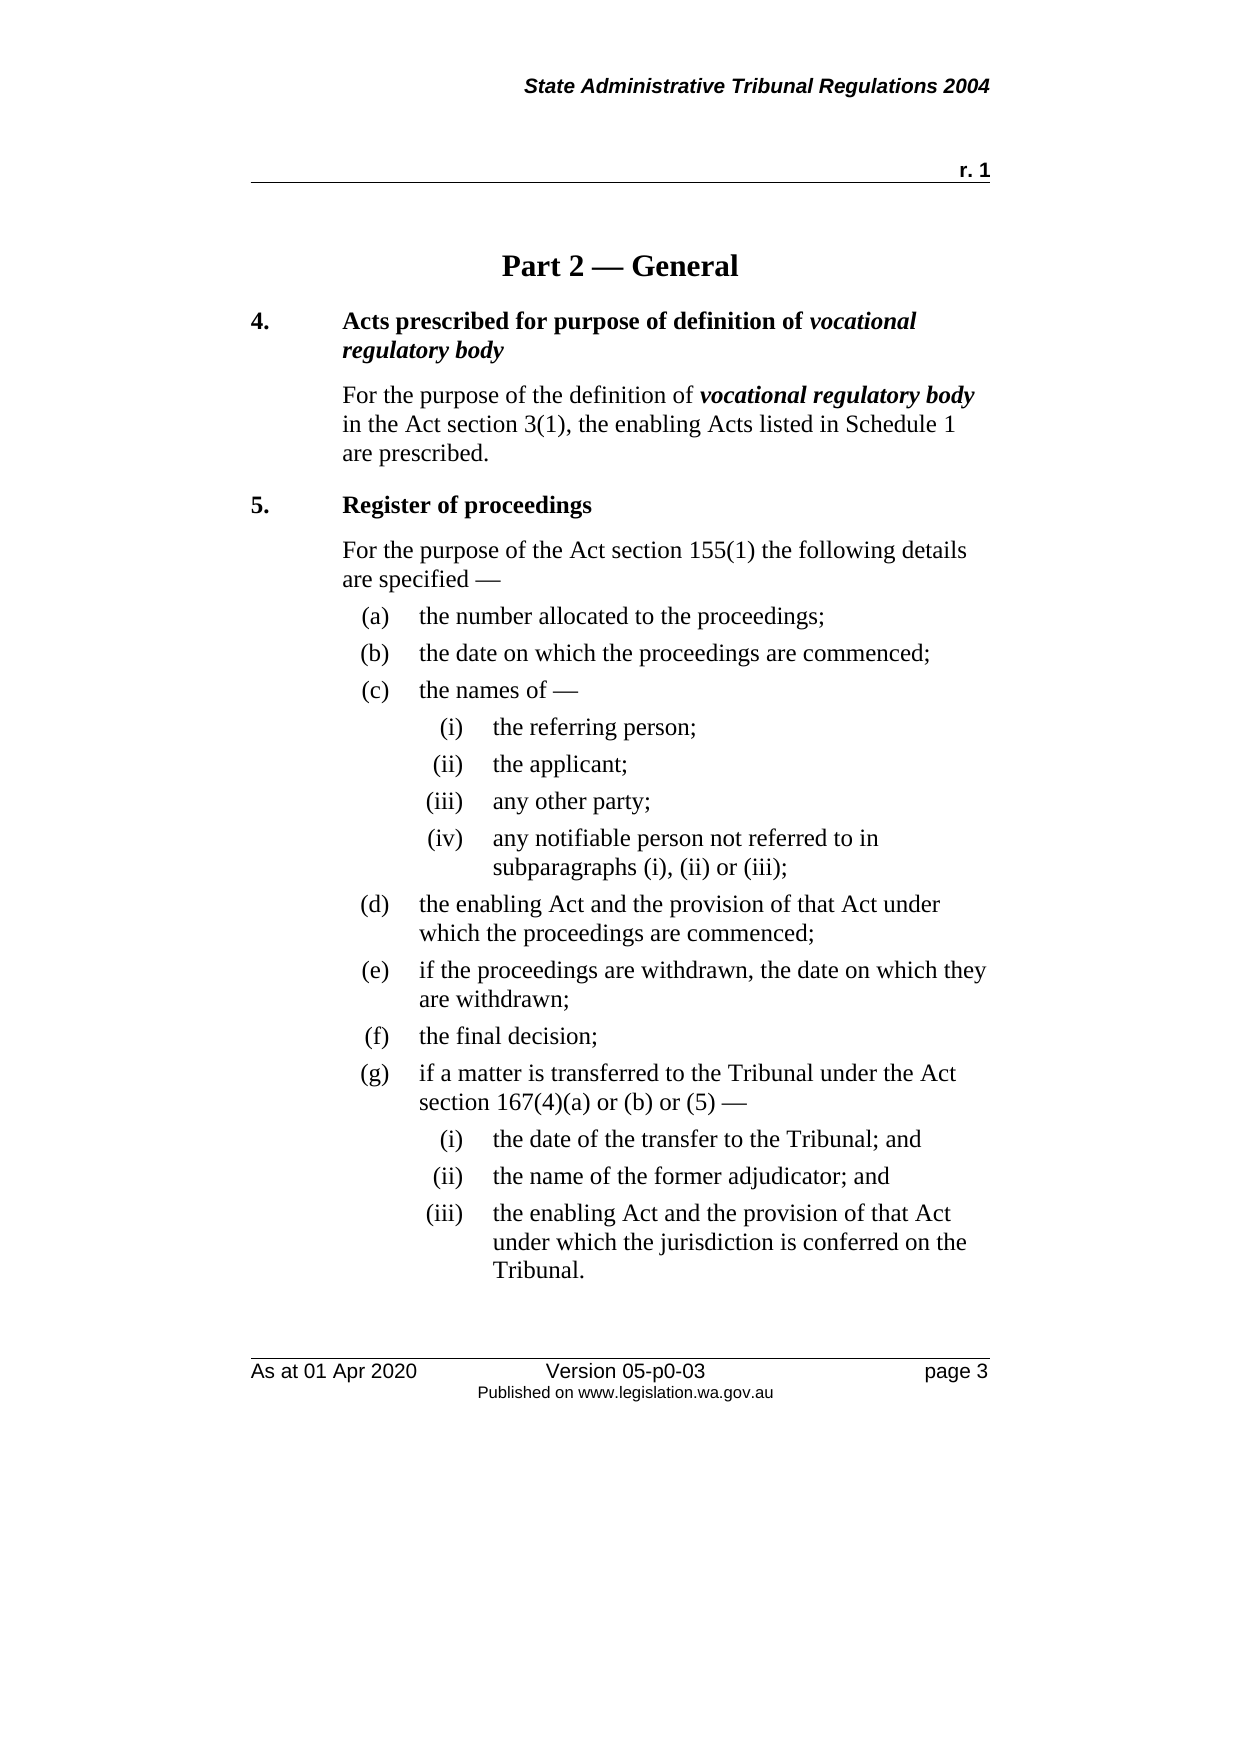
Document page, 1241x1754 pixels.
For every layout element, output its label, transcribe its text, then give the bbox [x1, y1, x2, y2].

text (i) the date of the transfer to the Tribunal; and [251, 1124, 990, 1153]
subtitle 5. Register of proceedings [251, 490, 990, 518]
subtitle 4. Acts prescribed for purpose of definition of vocational regulatory body [251, 306, 990, 364]
text (iii) the enabling Act and the provision of that Act under which the jurisdiction is conferred on the Tribunal. [251, 1198, 990, 1284]
text For the purpose of the definition of vocational regulatory body in the Act section 3(1), the enabling Acts listed in Schedule 1 are prescribed. [251, 381, 990, 467]
text (g) if a matter is transferred to the Tribunal under the Act section 167(4)(a) or (b) or (5) — [251, 1058, 990, 1116]
text (b) the date on which the proceedings are commenced; [251, 638, 990, 667]
text For the purpose of the Act section 155(1) the following details are specified — [251, 535, 990, 593]
text (iv) any notifiable person not referred to in subparagraphs (i), (ii) or (iii); [251, 823, 990, 881]
subtitle Part 2 — General [251, 247, 990, 283]
text (d) the enabling Act and the provision of that Act under which the proceedings are commenced; [251, 889, 990, 947]
text (c) the names of — [251, 675, 990, 704]
text (ii) the name of the former adjudicator; and [251, 1161, 990, 1190]
text (e) if the proceedings are withdrawn, the date on which they are withdrawn; [251, 955, 990, 1013]
text (a) the number allocated to the proceedings; [251, 601, 990, 630]
text (iii) any other party; [251, 786, 990, 815]
text (f) the final decision; [251, 1021, 990, 1050]
text (ii) the applicant; [251, 749, 990, 778]
text (i) the referring person; [251, 712, 990, 741]
